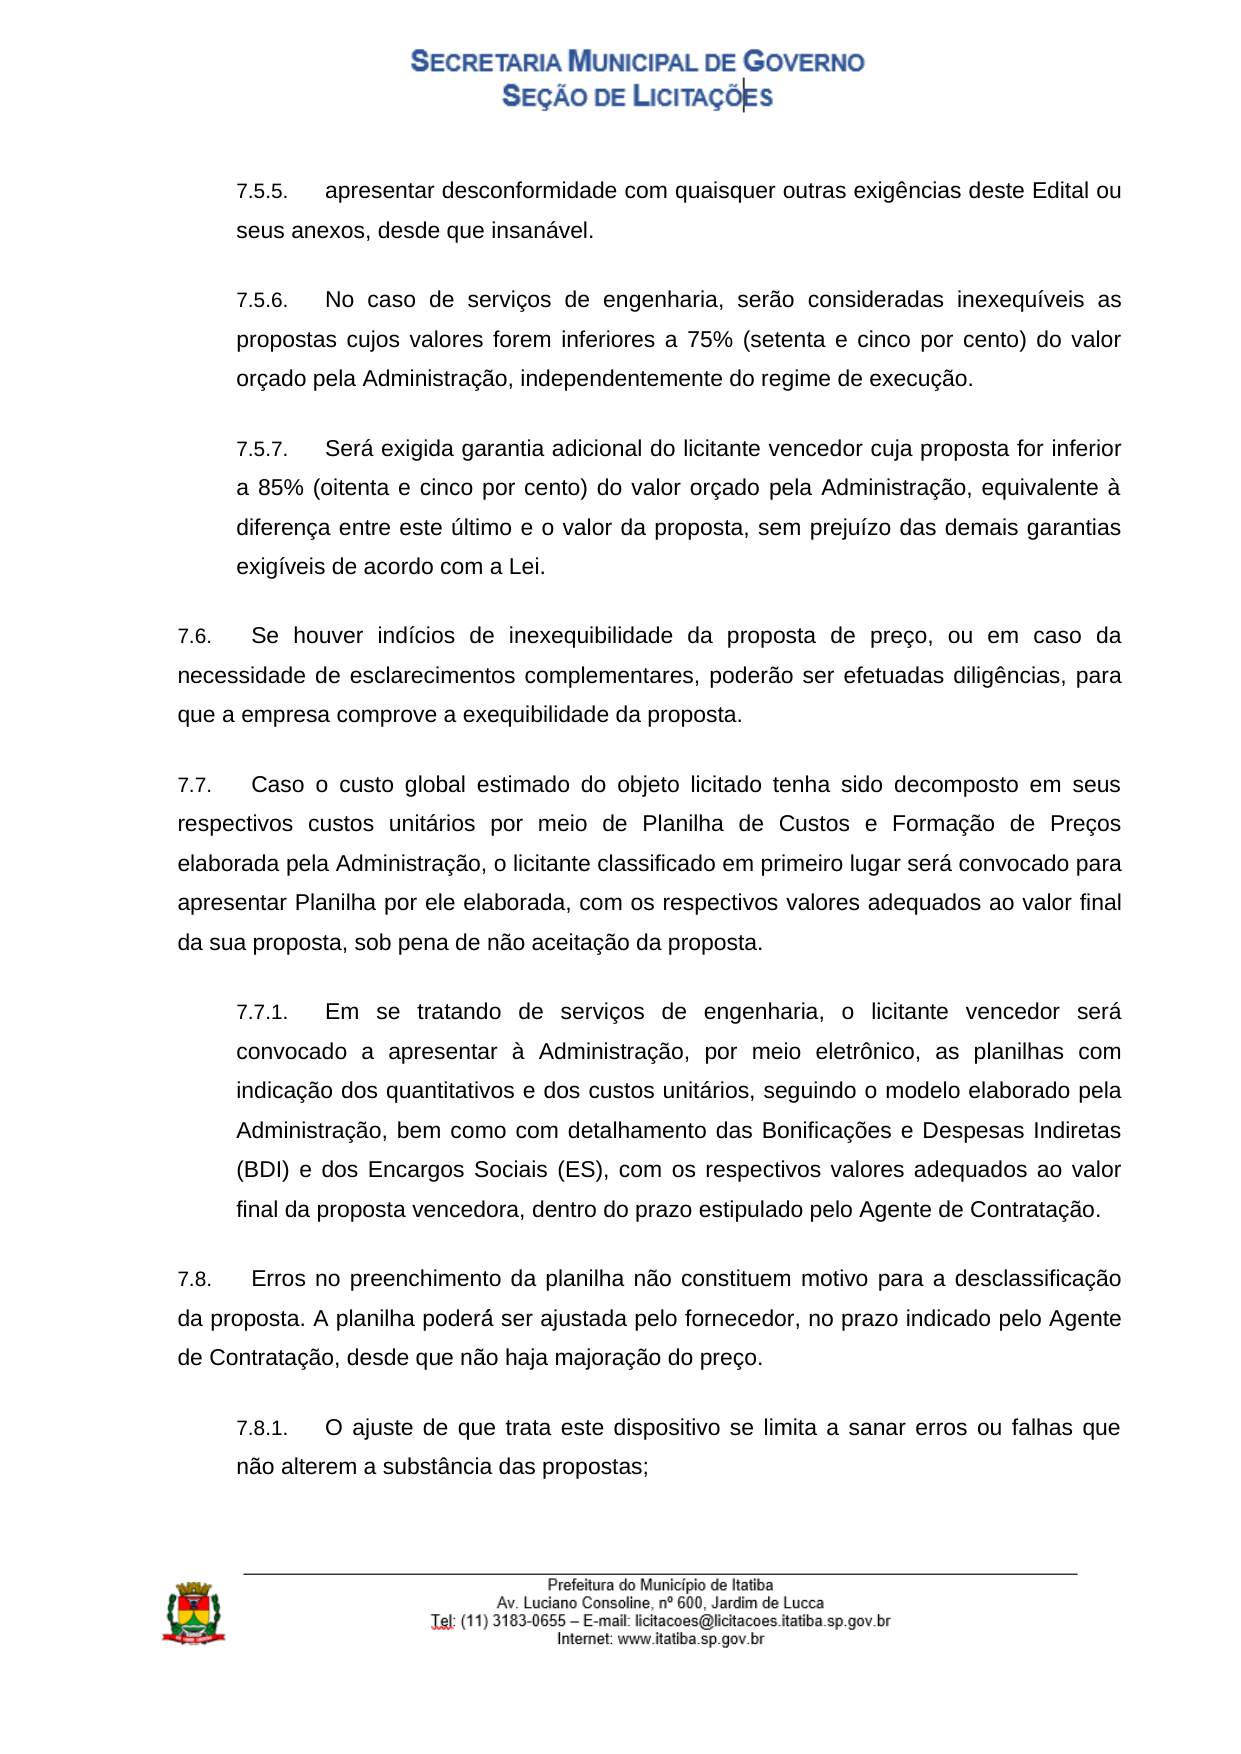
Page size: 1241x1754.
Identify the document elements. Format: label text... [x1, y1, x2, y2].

list No caso de serviços de engenharia, serão consideradas inexequíveis as propostas cujos valores forem inferiores a 75% (setenta e cinco por cento) do valor orçado pela Administração, independentemente do regime de execução. [236, 286, 1122, 391]
list Será exigida garantia adicional do licitante vencedor cuja proposta for inferior a 85% (oitenta e cinco por cento) do valor orçado pela Administração, equivalente à diferença entre este último e o valor da proposta, sem prejuízo das demais garantias exigíveis de acordo com a Lei. [236, 434, 1122, 579]
list Caso o custo global estimado do objeto licitado tenha sido decomposto em seus respectivos custos unitários por meio de Planilha de Custos e Formação de Preços elaborada pela Administração, o licitante classificado em primeiro lugar será convocado para apresentar Planilha por ele elaborada, com os respectivos valores adequados ao valor final da sua proposta, sob pena de não aceitação da proposta. [177, 771, 1122, 955]
list Em se tratando de serviços de engenharia, o licitante vencedor será convocado a apresentar à Administração, por meio eletrônico, as planilhas com indicação dos quantitativos e dos custos unitários, seguindo o modelo elaborado pela Administração, bem como com detalhamento das Bonificações e Despesas Indiretas (BDI) e dos Encargos Sociais (ES), com os respectivos valores adequados ao valor final da proposta vencedora, dentro do prazo estipulado pelo Agente de Contratação. [236, 998, 1122, 1222]
list Erros no preenchimento da planilha não constituem motivo para a desclassificação da proposta. A planilha poderá́ ser ajustada pelo fornecedor, no prazo indicado pelo Agente de Contratação, desde que não haja majoração do preço. [177, 1265, 1122, 1371]
list O ajuste de que trata este dispositivo se limita a sanar erros ou falhas que não alterem a substância das propostas; [236, 1414, 1122, 1479]
list apresentar desconformidade com quaisquer outras exigências deste Edital ou seus anexos, desde que insanável. [236, 177, 1122, 243]
picture [123, 1532, 1112, 1674]
list Se houver indícios de inexequibilidade da proposta de preço, ou em caso da necessidade de esclarecimentos complementares, poderão ser efetuadas diligências, para que a empresa comprove a exequibilidade da proposta. [177, 622, 1122, 728]
picture [177, 29, 1064, 119]
